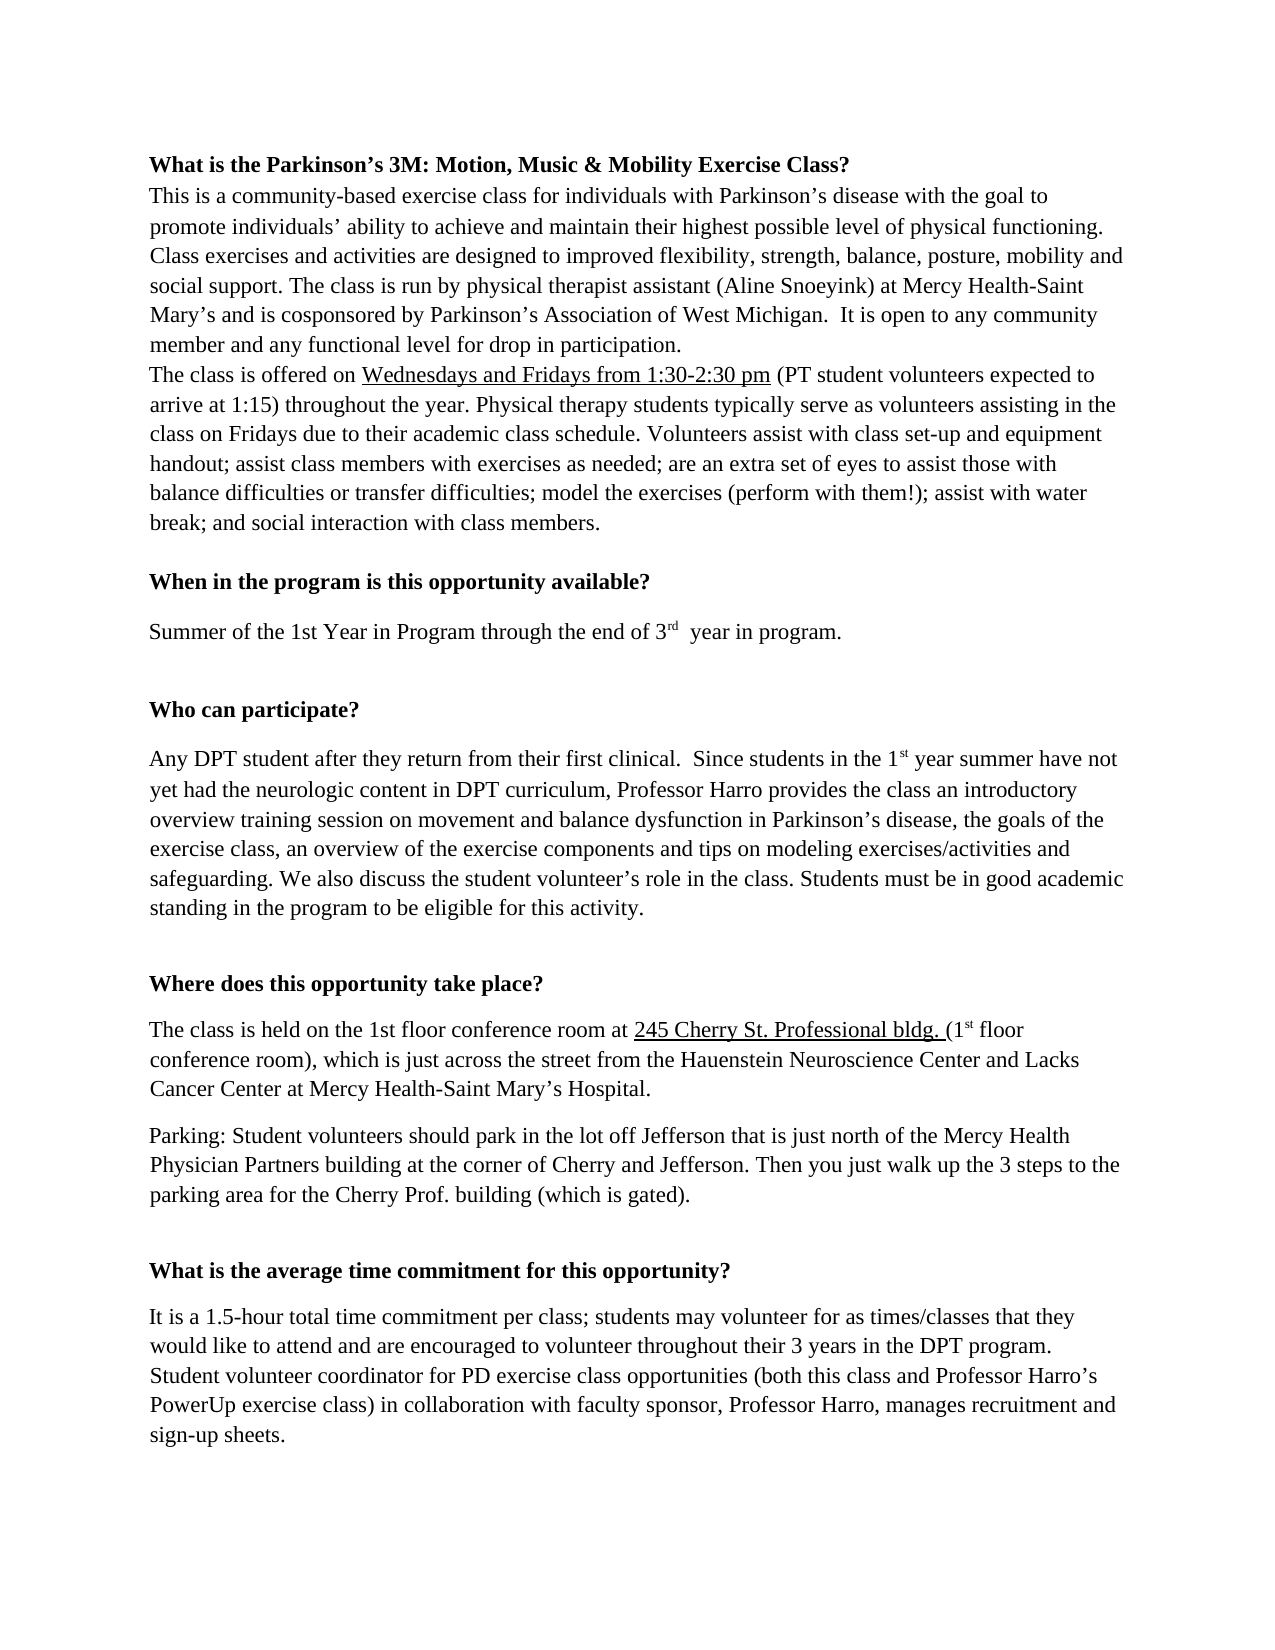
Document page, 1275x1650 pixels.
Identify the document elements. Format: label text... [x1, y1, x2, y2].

text When in the program is this opportunity available? [148, 568, 1125, 595]
text It is a 1.5-hour total time commitment per class; students may volunteer for as times/classes that they would like to attend and are encouraged to volunteer throughout their 3 years in the DPT program. Student volunteer coordinator for PD exercise class opportunities (both this class and Professor Harro’s PowerUp exercise class) in collaboration with faculty sponsor, Professor Harro, manages recruitment and sign-up sheets. [148, 1303, 1125, 1447]
text Parking: Student volunteers should park in the lot off Jefferson that is just north of the Mercy Health Physician Partners building at the corner of Cherry and Jefferson. Then you just walk up the 3 steps to the parking area for the Cherry Prof. building (which is gated). [148, 1122, 1125, 1207]
text Who can participate? [148, 696, 1125, 722]
text The class is offered on Wednesdays and Fridays from 1:30-2:30 pm (PT student volunteers expected to arrive at 1:15) throughout the year. Physical therapy students typically serve as volunteers assisting in the class on Fridays due to their academic class schedule. Volunteers assist with class set-up and equipment handout; assist class members with exercises as needed; are an extra set of eyes to assist those with balance difficulties or transfer difficulties; model the exercises (perform with them!); assist with water break; and social interaction with class members. [148, 361, 1125, 535]
text This is a community-based exercise class for individuals with Parkinson’s disease with the goal​ ​to promote individuals’ ability to achieve and maintain their highest possible level of physical functioning. Class exercises and activities are designed to improved flexibility, strength, balance, posture, mobility and social support. The class is run by physical therapist assistant (Aline Snoeyink) at Mercy Health-Saint Mary’s and is cosponsored by Parkinson’s Association of West Michigan. It is open to any community member and any functional level for drop in participation. [148, 182, 1125, 357]
text What is the average time commitment for this opportunity? [148, 1257, 1125, 1283]
text What is the Parkinson’s 3M: Motion, Music & Mobility Exercise Class? [148, 151, 1125, 178]
text The class is held on the 1st floor conference room at 245 Cherry St. Professional bldg. (1st floor conference room), which is just across the street from the Hauenstein Neuroscience Center and Lacks Cancer Center at Mercy Health-Saint Mary’s Hospital. [148, 1017, 1125, 1102]
text Any DPT student after they return from their first clinical. Since students in the 1st​ ​year summer have not yet had the neurologic content in DPT curriculum, Professor Harro provides the class an introductory overview training session on movement and balance dysfunction in Parkinson’s disease, the goals of the exercise class, an overview of the exercise components and tips on modeling exercises/activities and safeguarding. We also discuss the student volunteer’s role in the class. Students must be in good academic standing in the program to be eligible for this activity. [148, 742, 1125, 921]
text Where does this opportunity take place? [148, 970, 1125, 997]
text Summer of the 1st Year in Program through the end of 3rd​ ​ year in program. [148, 614, 1125, 646]
